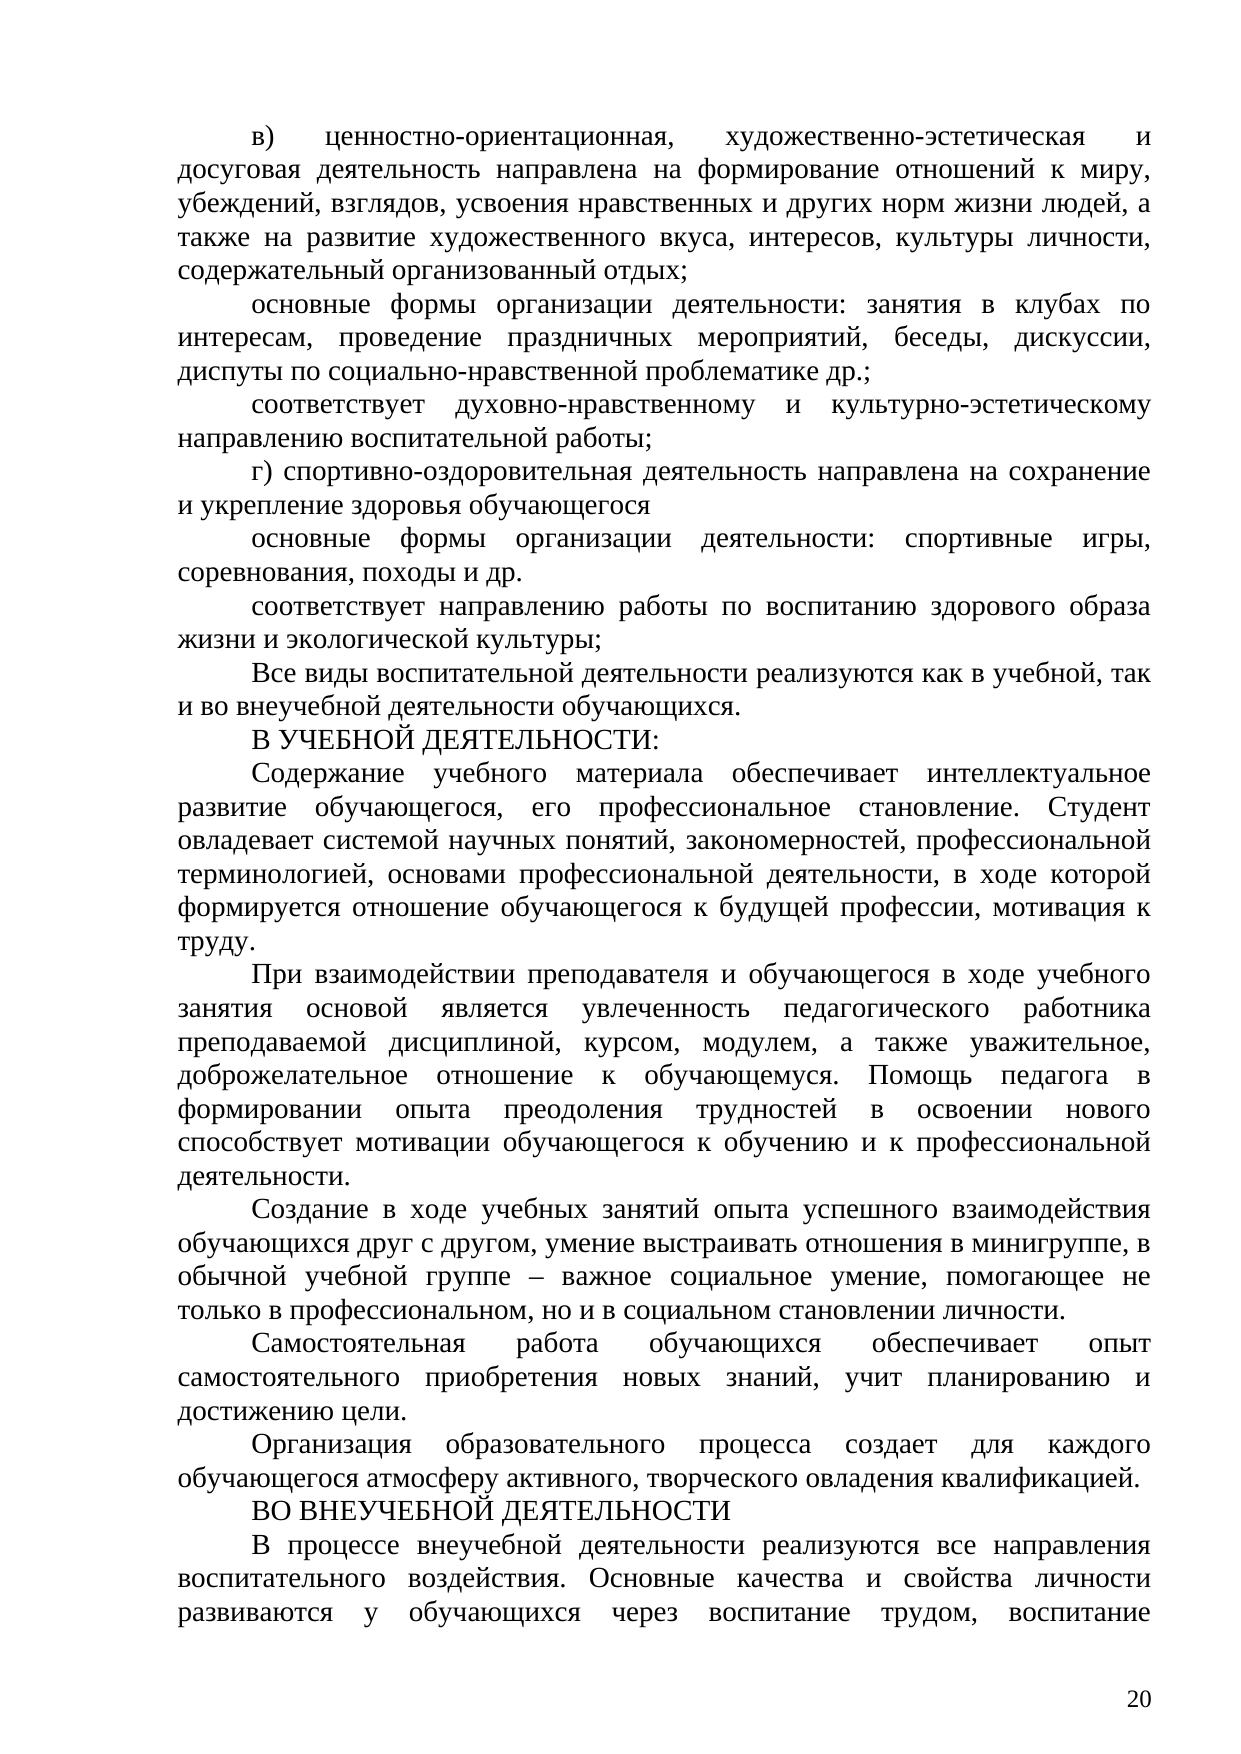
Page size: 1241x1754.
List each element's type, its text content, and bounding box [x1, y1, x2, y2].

text При взаимодействии преподавателя и обучающегося в ходе учебного занятия основой является увлеченность педагогического работника преподаваемой дисциплиной, курсом, модулем, а также уважительное, доброжелательное отношение к обучающемуся. Помощь педагога в формировании опыта преодоления трудностей в освоении нового способствует мотивации обучающегося к обучению и к профессиональной деятельности. [177, 957, 1152, 1191]
text основные формы организации деятельности: занятия в клубах по интересам, проведение праздничных мероприятий, беседы, дискуссии, диспуты по социально-нравственной проблематике др.; [177, 286, 1152, 386]
text Содержание учебного материала обеспечивает интеллектуальное развитие обучающегося, его профессиональное становление. Студент овладевает системой научных понятий, закономерностей, профессиональной терминологией, основами профессиональной деятельности, в ходе которой формируется отношение обучающегося к будущей профессии, мотивация к труду. [177, 755, 1152, 957]
text соответствует направлению работы по воспитанию здорового образа жизни и экологической культуры; [177, 588, 1152, 655]
text Все виды воспитательной деятельности реализуются как в учебной, так и во внеучебной деятельности обучающихся. [177, 655, 1152, 722]
text В УЧЕБНОЙ ДЕЯТЕЛЬНОСТИ: [177, 722, 1152, 755]
text в) ценностно-ориентационная, художественно-эстетическая и досуговая деятельность направлена на формирование отношений к миру, убеждений, взглядов, усвоения нравственных и других норм жизни людей, а также на развитие художественного вкуса, интересов, культуры личности, содержательный организованный отдых; [177, 118, 1152, 286]
text соответствует духовно-нравственному и культурно-эстетическому направлению воспитательной работы; [177, 386, 1152, 453]
text Создание в ходе учебных занятий опыта успешного взаимодействия обучающихся друг с другом, умение выстраивать отношения в минигруппе, в обычной учебной группе – важное социальное умение, помогающее не только в профессиональном, но и в социальном становлении личности. [177, 1191, 1152, 1326]
text ВО ВНЕУЧЕБНОЙ ДЕЯТЕЛЬНОСТИ [177, 1493, 1152, 1527]
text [177, 1527, 1152, 1627]
text основные формы организации деятельности: спортивные игры, соревнования, походы и др. [177, 521, 1152, 588]
text Самостоятельная работа обучающихся обеспечивает опыт самостоятельного приобретения новых знаний, учит планированию и достижению цели. [177, 1326, 1152, 1426]
text Организация образовательного процесса создает для каждого обучающегося атмосферу активного, творческого овладения квалификацией. [177, 1426, 1152, 1493]
text г) спортивно-оздоровительная деятельность направлена на сохранение и укрепление здоровья обучающегося [177, 453, 1152, 521]
